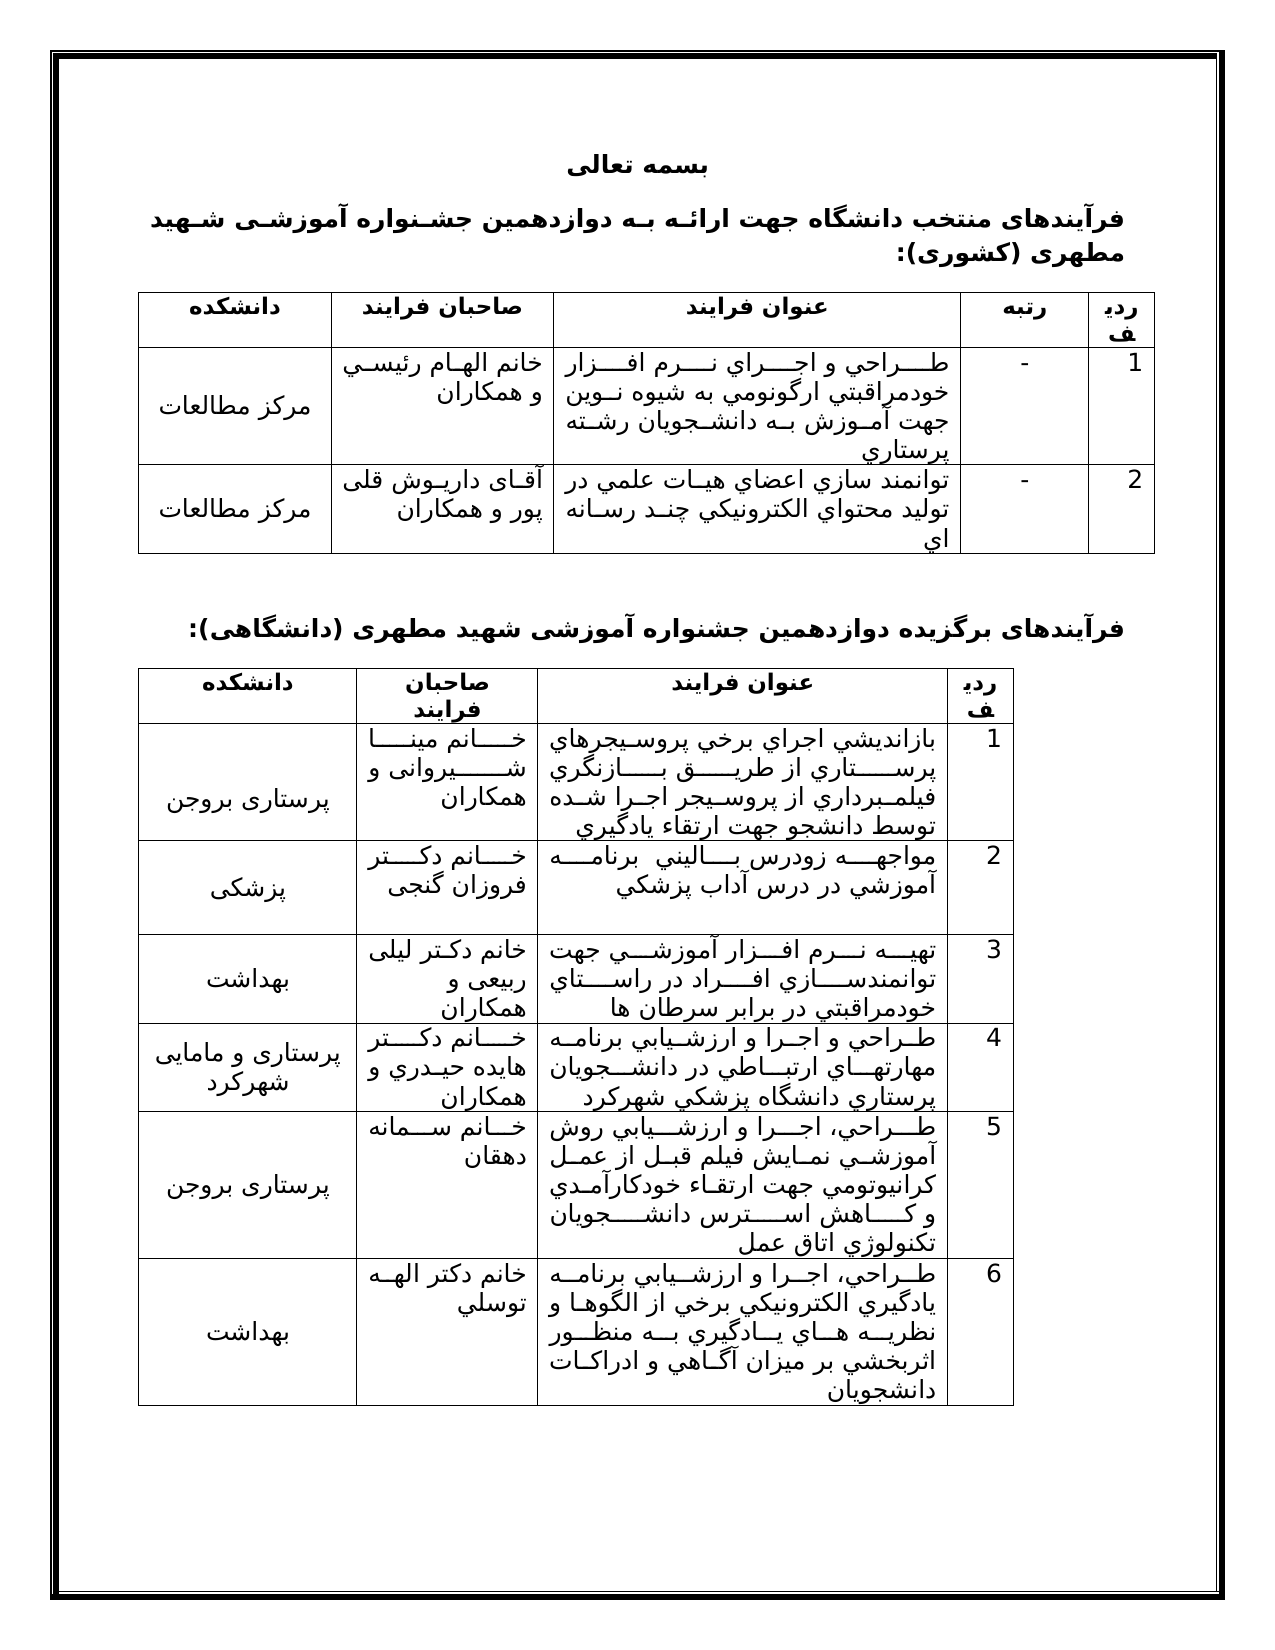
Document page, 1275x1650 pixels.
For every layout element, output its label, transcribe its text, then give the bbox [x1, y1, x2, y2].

text فرآیندهای برگزیده دوازدهمین جشنواره آموزشی شهید مطهری (دانشگاهی): [150, 614, 1125, 643]
table_cell طراحي و اجرا و ارزشيابي برنامه مهارتهاي ارتباطي در دانشجويان پرستاري دانشگاه پزشكي شهركرد [538, 1024, 947, 1111]
table_cell تهيه نرم افزار آموزشي جهت توانمندسازي افراد در راستاي خودمراقبتي در برابر سرطان ها [538, 935, 947, 1022]
table_cell 2 [1089, 465, 1154, 553]
table_cell مواجهه زودرس باليني برنامه آموزشي در درس آداب پزشكي [538, 841, 947, 934]
table_header دانشکده [139, 293, 331, 347]
table_cell - [961, 465, 1088, 553]
table_header صاحبان فرایند [357, 669, 537, 723]
table_header عنوان فرایند [554, 293, 960, 347]
table_cell خانم الهام رئيسي و همکاران [332, 348, 553, 464]
table_cell طراحي، اجرا و ارزشيابي برنامه يادگيري الكترونيكي برخي از الگوها و نظريه هاي يادگيري به منظور اثربخشي بر ميزان آگاهي و ادراكات دانشجويان [538, 1259, 947, 1405]
table_cell مرکز مطالعات [139, 348, 331, 464]
table_cell طراحي، اجرا و ارزشيابي روش آموزشي نمايش فيلم قبل از عمل كرانيوتومي جهت ارتقاء خودكارآمدي و كاهش استرس دانشجويان تكنولوژي اتاق عمل [538, 1112, 947, 1258]
table_cell 4 [948, 1024, 1013, 1111]
table_cell خانم دكتر هايده حيدري و همكاران [357, 1024, 537, 1111]
table_cell خانم سمانه دهقان [357, 1112, 537, 1258]
table_cell 3 [948, 935, 1013, 1022]
table_cell 1 [1089, 348, 1154, 464]
table_cell خانم دکتر فروزان گنجی [357, 841, 537, 934]
table_cell پزشکی [139, 841, 356, 934]
table_cell بازانديشي اجراي برخي پروسيجرهاي پرستاري از طريق بازنگري فيلمبرداري از پروسيجر اجرا شده توسط دانشجو جهت ارتقاء يادگيري [538, 724, 947, 840]
table_header رتبه [961, 293, 1088, 347]
table_cell 2 [948, 841, 1013, 934]
table_cell 5 [948, 1112, 1013, 1258]
table_cell - [961, 348, 1088, 464]
text بسمه تعالی [150, 150, 1125, 179]
table_cell پرستاری و مامایی شهرکرد [139, 1024, 356, 1111]
table_cell 1 [948, 724, 1013, 840]
table_header دانشکده [139, 669, 356, 723]
table_cell مرکز مطالعات [139, 465, 331, 553]
table_cell خانم دکتر لیلی ربیعی و همکاران [357, 935, 537, 1022]
table_cell 6 [948, 1259, 1013, 1405]
table_header عنوان فرایند [538, 669, 947, 723]
table_cell طراحي و اجراي نرم افزار خودمراقبتي ارگونومي به شيوه نوين جهت آموزش به دانشجويان رشته پرستاري [554, 348, 960, 464]
table_header صاحبان فرایند [332, 293, 553, 347]
table_cell بهداشت [139, 1259, 356, 1405]
table_cell آقای داریوش قلی پور و همکاران [332, 465, 553, 553]
table_cell خانم دكتر الهه توسلي [357, 1259, 537, 1405]
text فرآیندهای منتخب دانشگاه جهت ارائه به دوازدهمین جشنواره آموزشی شهید مطهری (کشوری): [150, 204, 1125, 267]
table_cell خانم مینا شیروانی و همکاران [357, 724, 537, 840]
table_header ردیف [948, 669, 1013, 723]
table_cell پرستاری بروجن [139, 724, 356, 840]
table_cell پرستاری بروجن [139, 1112, 356, 1258]
table_cell توانمند سازي اعضاي هيات علمي در توليد محتواي الكترونيكي چند رسانه اي [554, 465, 960, 553]
table_cell بهداشت [139, 935, 356, 1022]
table_header ردیف [1089, 293, 1154, 347]
